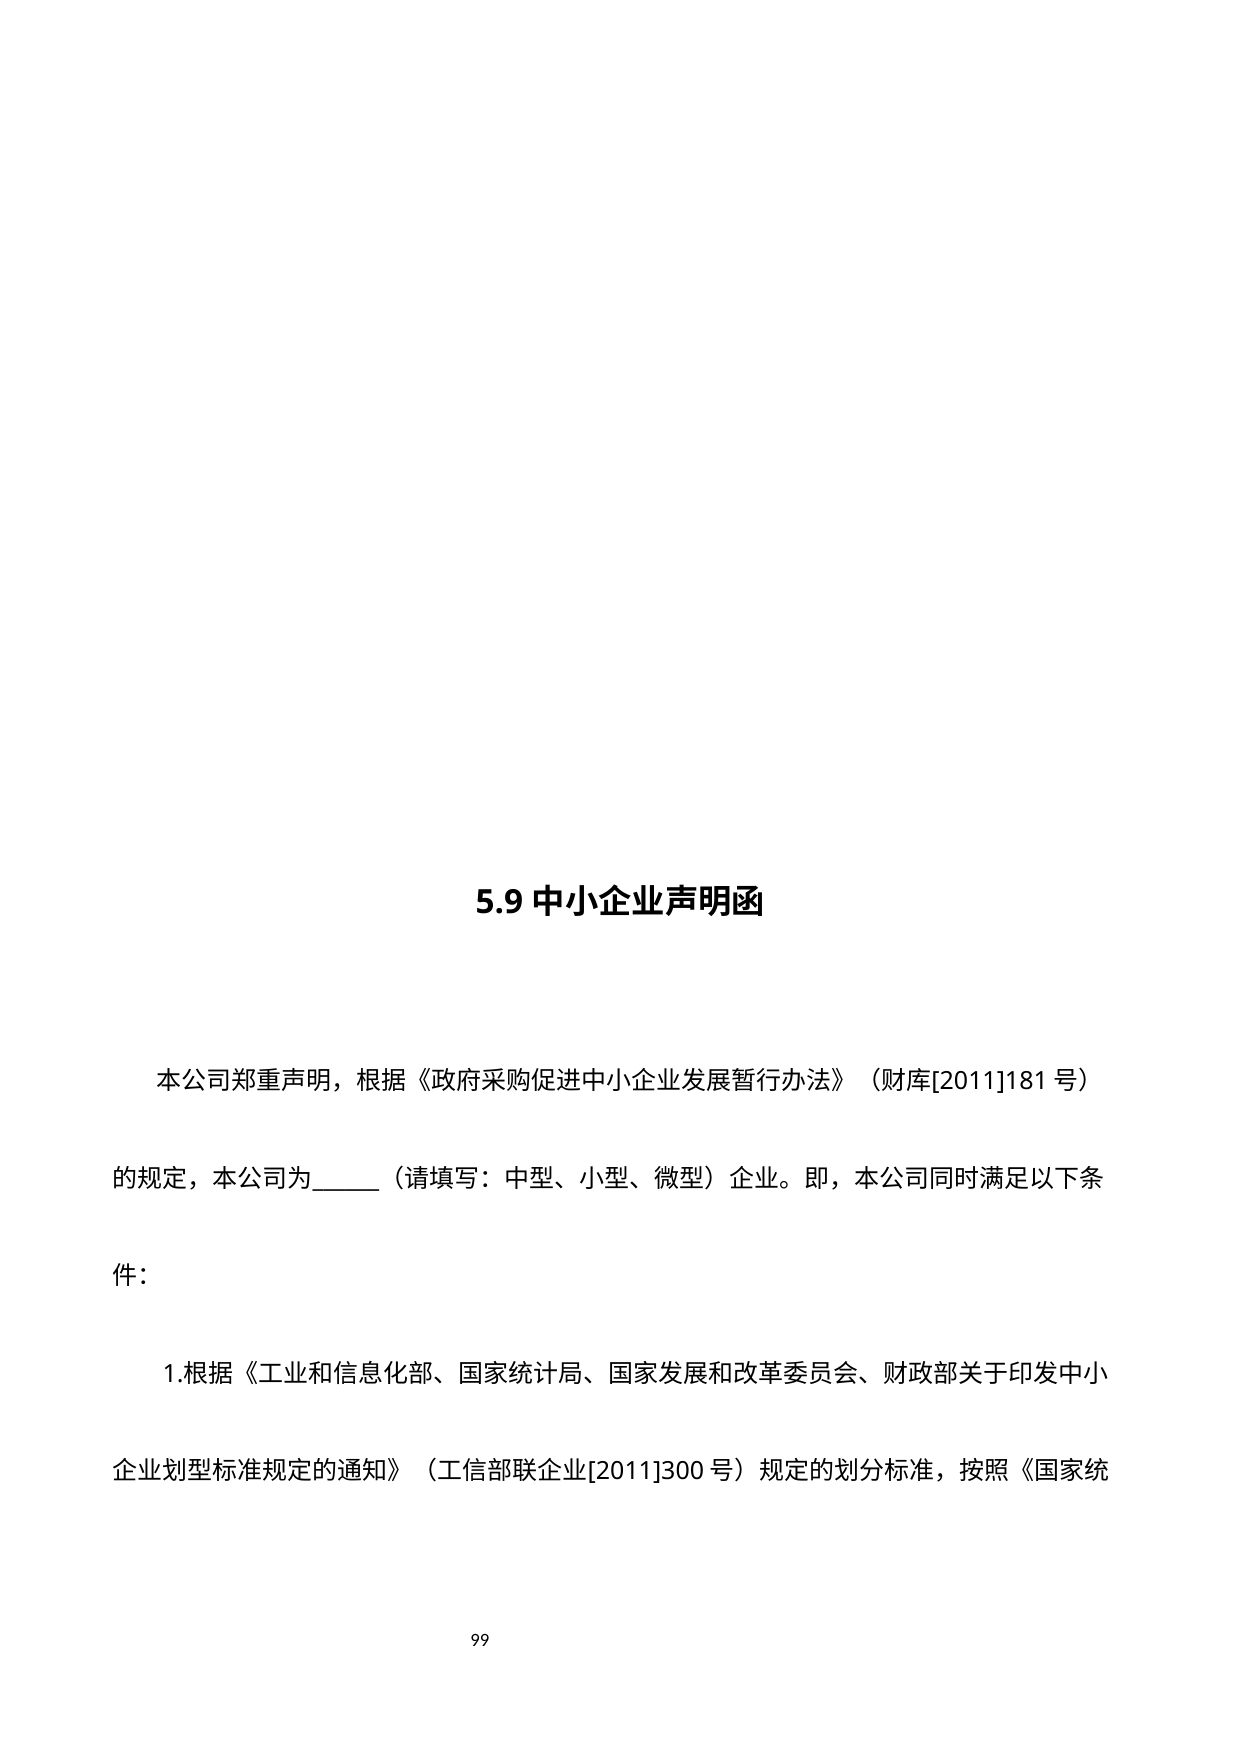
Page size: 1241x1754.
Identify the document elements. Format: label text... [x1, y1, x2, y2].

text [112, 1046, 1128, 1501]
text 5.9 中小企业声明函 [112, 866, 1128, 931]
